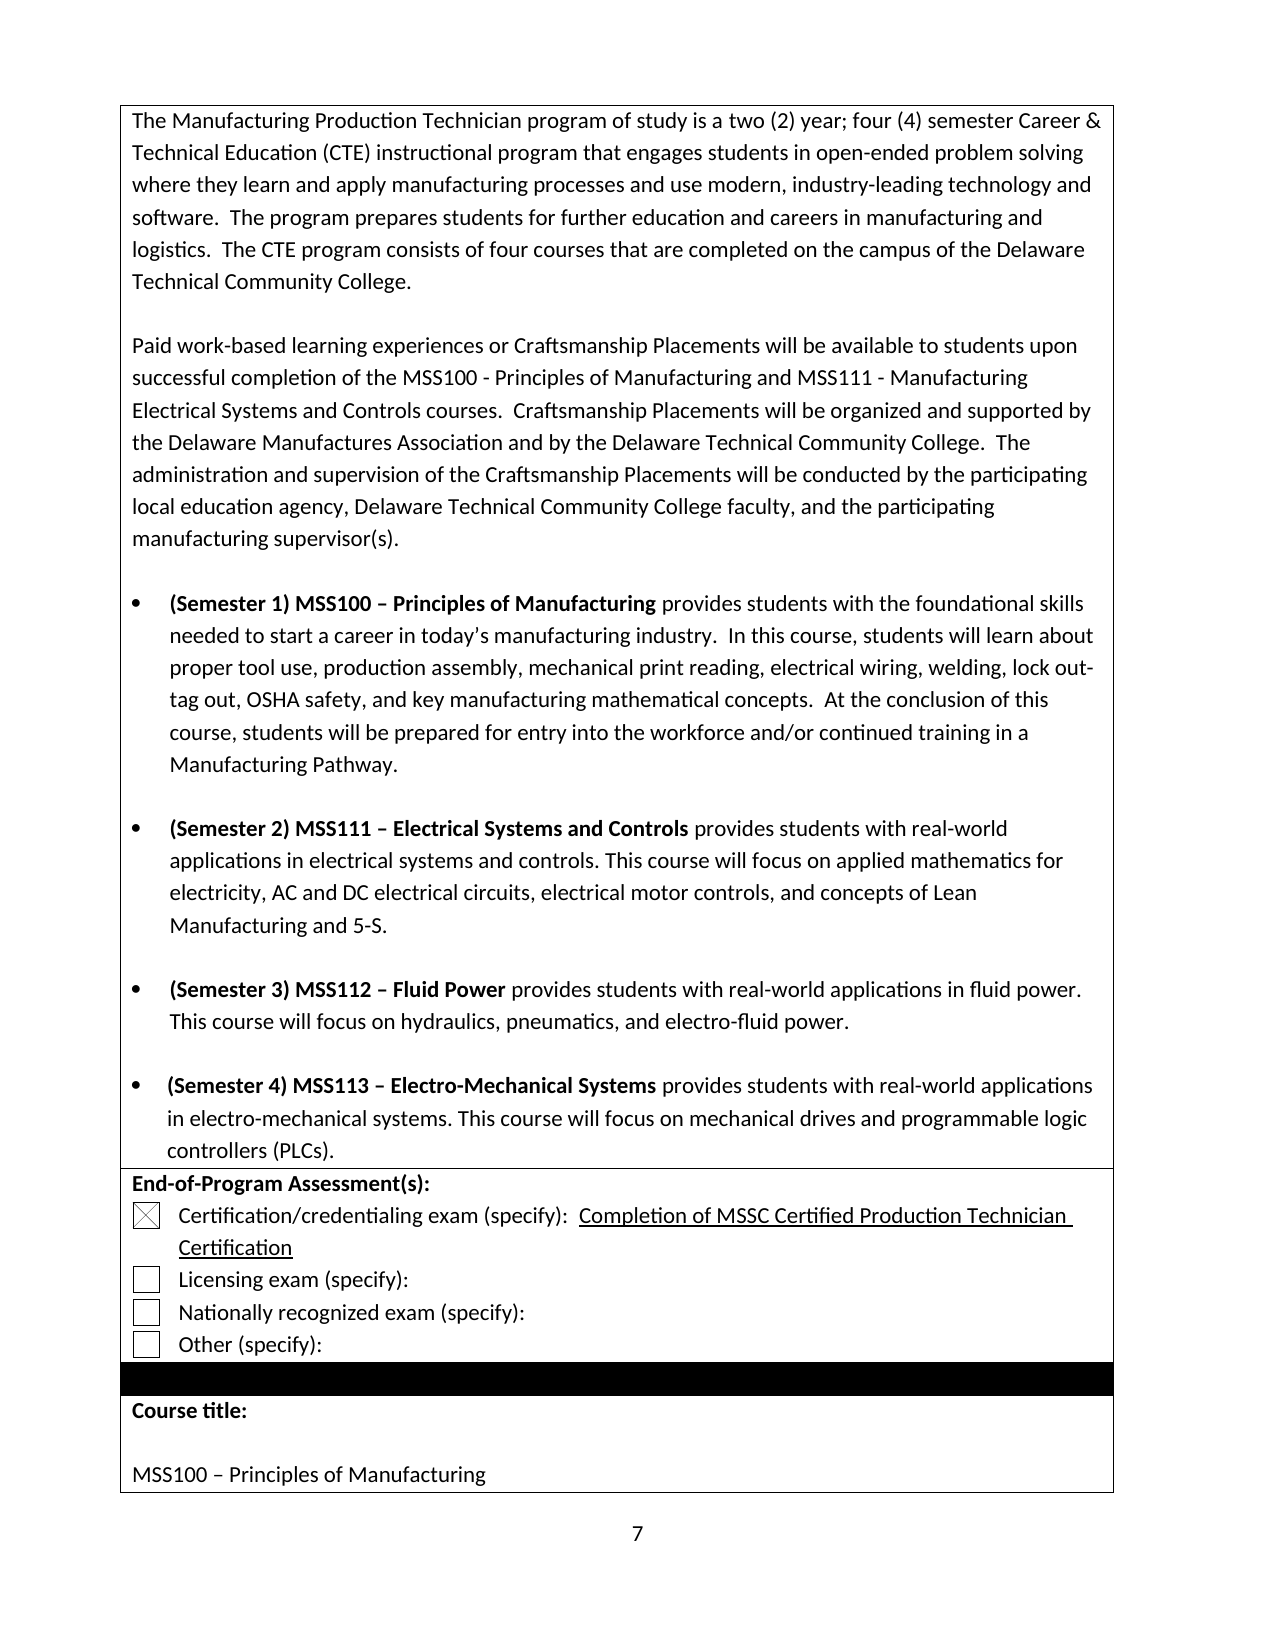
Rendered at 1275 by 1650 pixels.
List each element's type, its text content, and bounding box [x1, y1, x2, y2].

table_cell [121, 1363, 1113, 1395]
table_cell End-of-Program Assessment(s): Certification/credentialing exam (specify): Completion of MSSC Certified Production Technician Certification Licensing exam (specify): Nationally recognized exam (specify): Other (specify): [121, 1169, 1113, 1362]
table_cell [121, 106, 1113, 1168]
table_cell Course title: MSS100 – Principles of Manufacturing [121, 1396, 1113, 1492]
